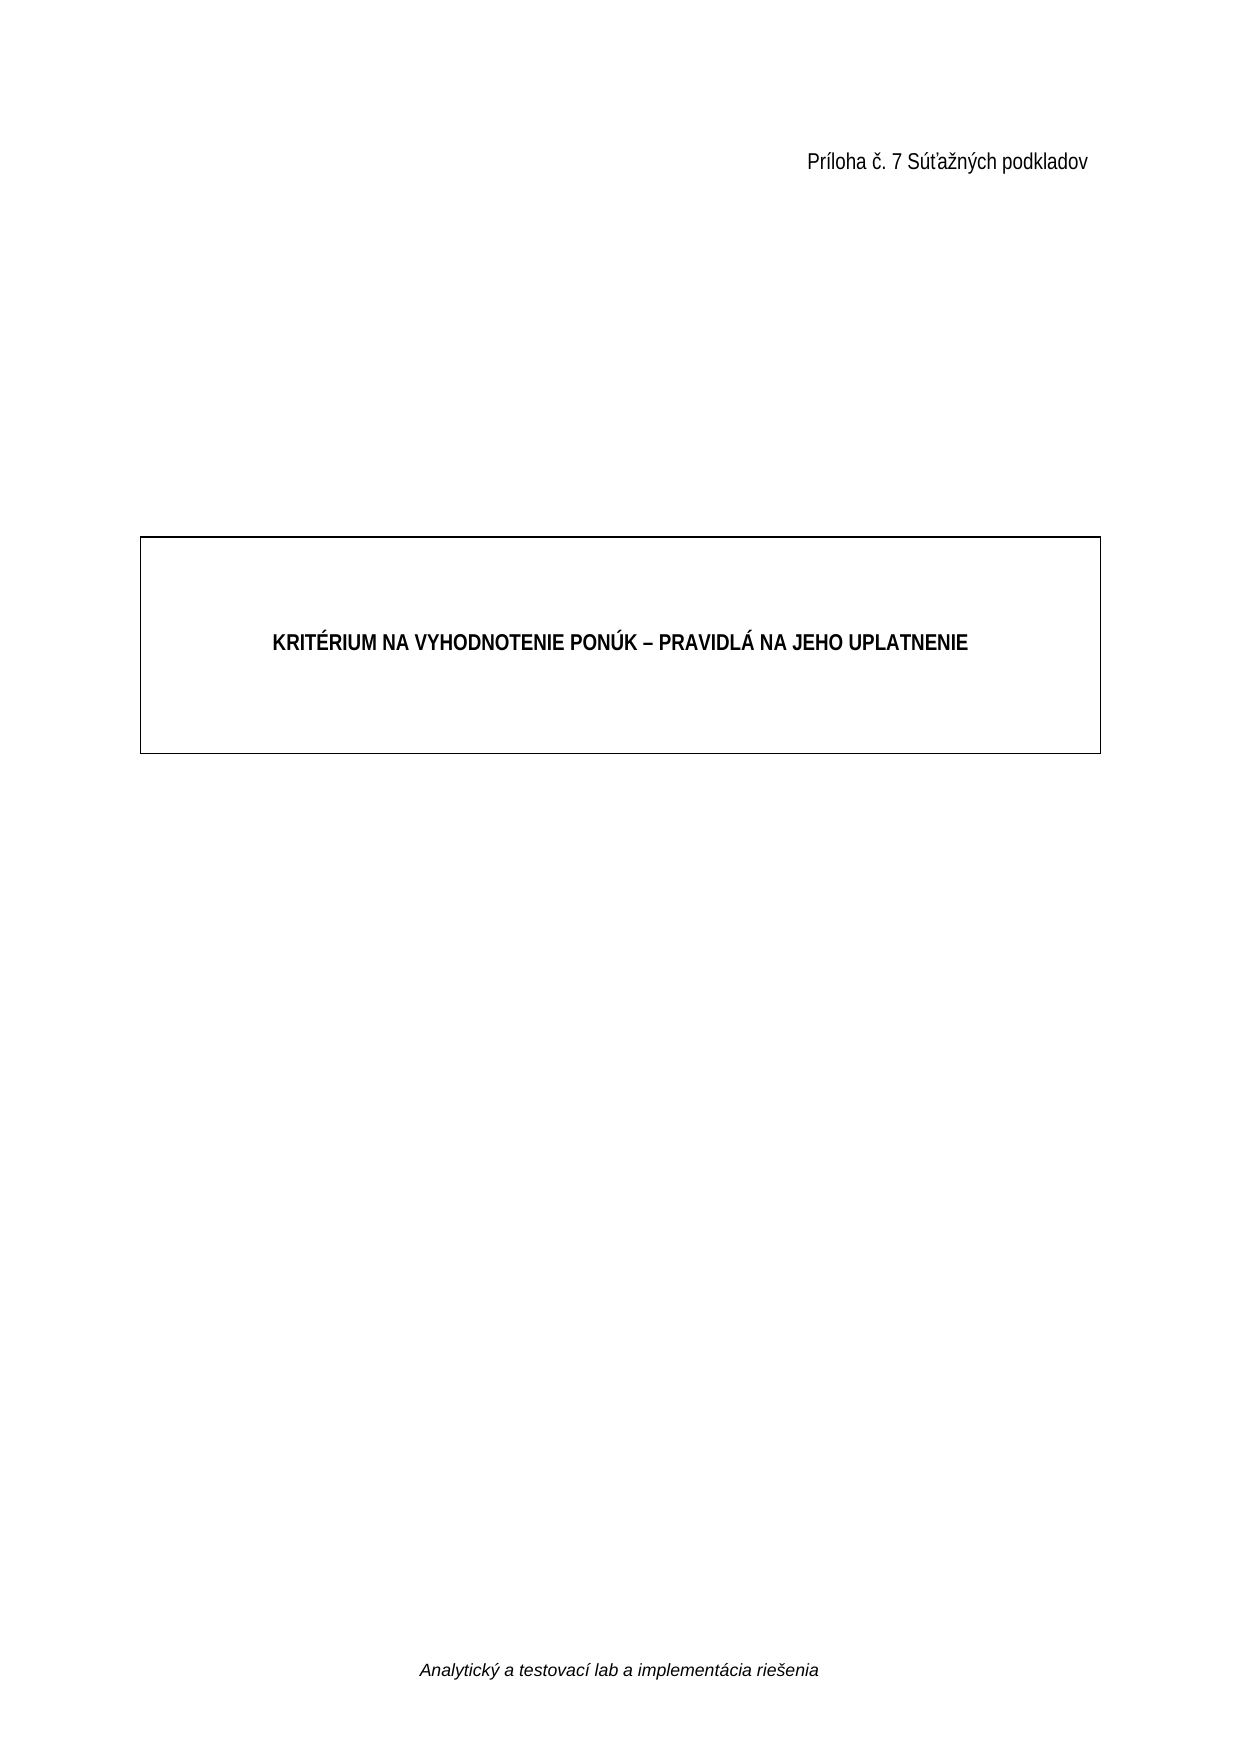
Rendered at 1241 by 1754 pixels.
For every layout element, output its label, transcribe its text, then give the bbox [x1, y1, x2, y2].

text Príloha č. 7 Súťažných podkladov [148, 148, 1088, 174]
table_header KRITÉRIUM NA VYHODNOTENIE PONÚK – PRAVIDLÁ NA JEHO UPLATNENIE [141, 538, 1100, 753]
